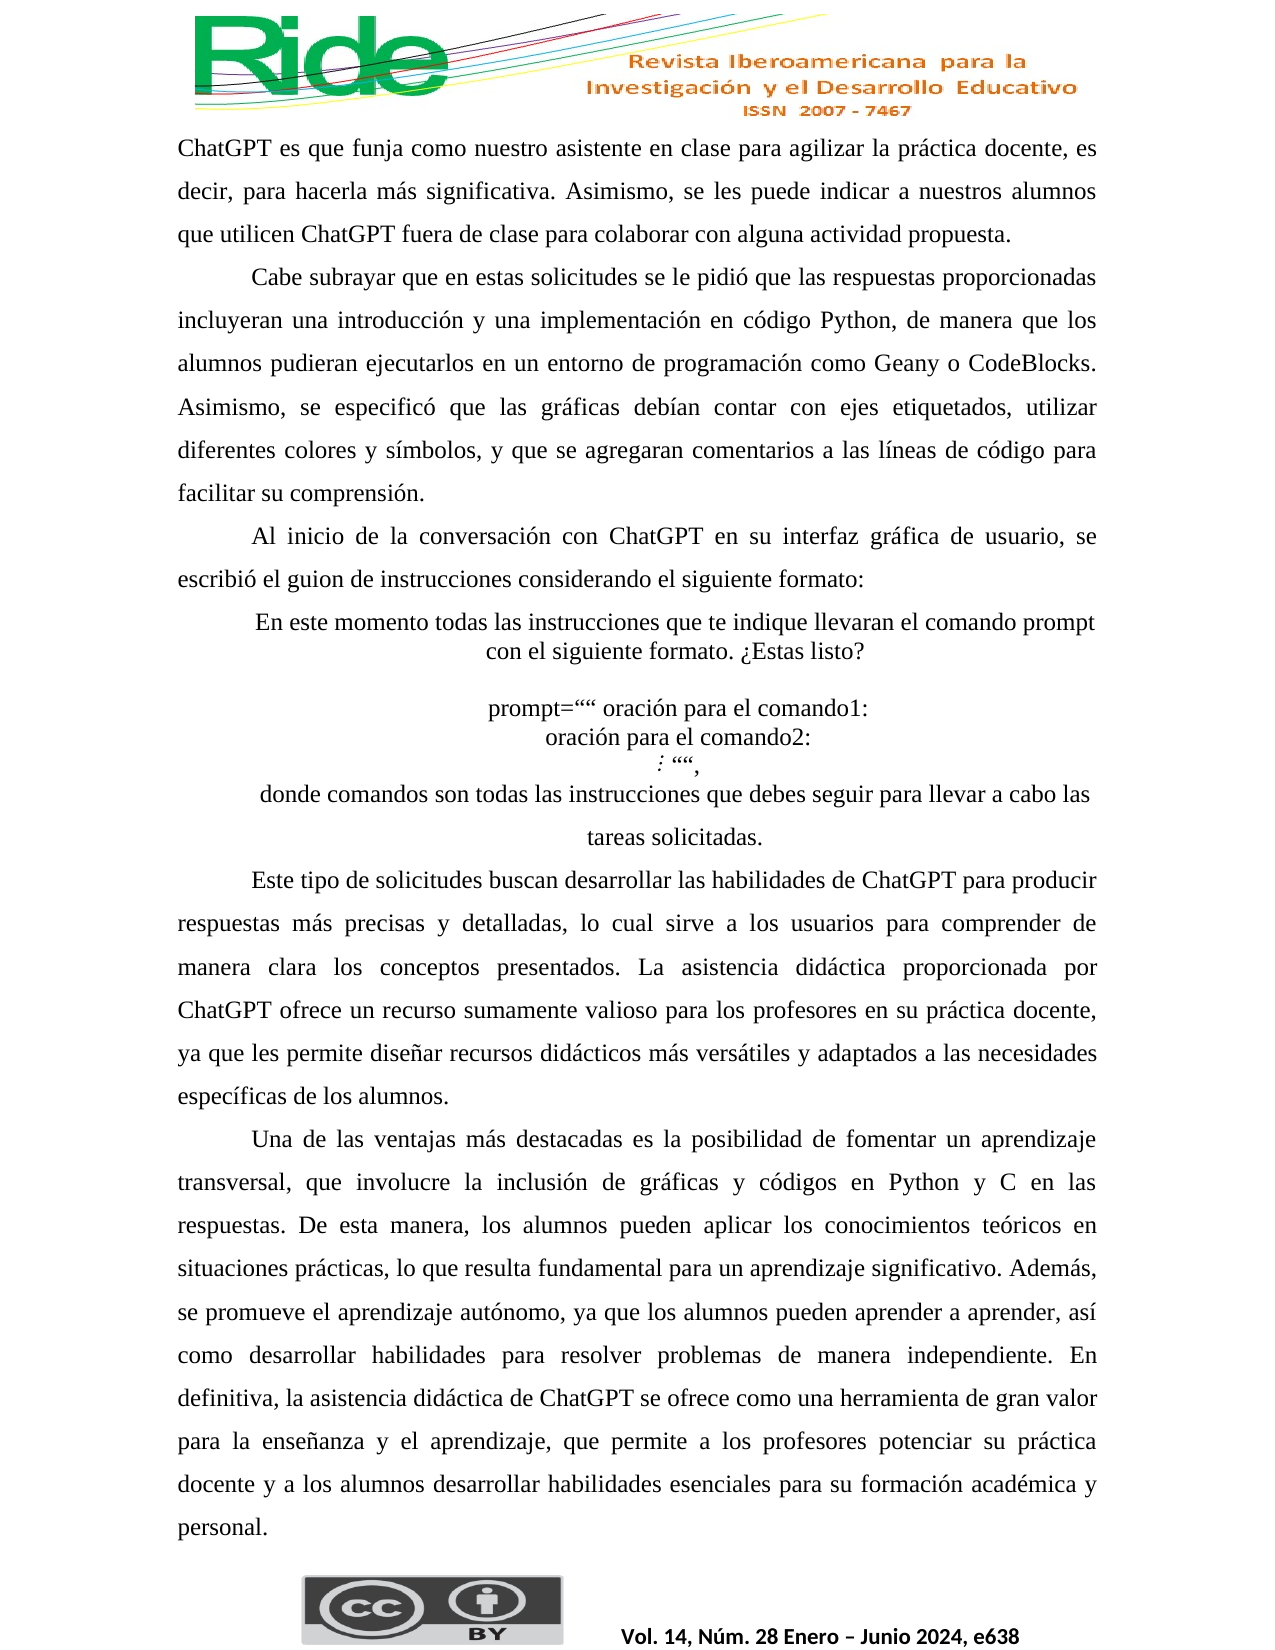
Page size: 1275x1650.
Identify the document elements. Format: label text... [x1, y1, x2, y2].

text donde comandos son todas las instrucciones que debes seguir para llevar a cabo las tareas solicitadas. [252, 779, 1098, 851]
text Este tipo de solicitudes buscan desarrollar las habilidades de ChatGPT para producir respuestas más precisas y detalladas, lo cual sirve a los usuarios para comprender de manera clara los conceptos presentados. La asistencia didáctica proporcionada por ChatGPT ofrece un recurso sumamente valioso para los profesores en su práctica docente, ya que les permite diseñar recursos didácticos más versátiles y adaptados a las necesidades específicas de los alumnos. [177, 865, 1098, 1110]
text Una de las ventajas más destacadas es la posibilidad de fomentar un aprendizaje transversal, que involucre la inclusión de gráficas y códigos en Python y C en las respuestas. De esta manera, los alumnos pueden aplicar los conocimientos teóricos en situaciones prácticas, lo que resulta fundamental para un aprendizaje significativo. Además, se promueve el aprendizaje autónomo, ya que los alumnos pueden aprender a aprender, así como desarrollar habilidades para resolver problemas de manera independiente. En definitiva, la asistencia didáctica de ChatGPT se ofrece como una herramienta de gran valor para la enseñanza y el aprendizaje, que permite a los profesores potenciar su práctica docente y a los alumnos desarrollar habilidades esenciales para su formación académica y personal. [177, 1124, 1098, 1541]
picture [301, 1575, 564, 1645]
text prompt=““ oración para el comando1: oración para el comando2: [252, 693, 1098, 750]
text En este momento todas las instrucciones que te indique llevaran el comando prompt con el siguiente formato. ¿Estas listo? [252, 607, 1098, 693]
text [177, 133, 1098, 248]
picture [194, 14, 1081, 119]
text ““, [252, 750, 1098, 779]
text Cabe subrayar que en estas solicitudes se le pidió que las respuestas proporcionadas incluyeran una introducción y una implementación en código Python, de manera que los alumnos pudieran ejecutarlos en un entorno de programación como Geany o CodeBlocks. Asimismo, se especificó que las gráficas debían contar con ejes etiquetados, utilizar diferentes colores y símbolos, y que se agregaran comentarios a las líneas de código para facilitar su comprensión. [177, 262, 1098, 507]
text Al inicio de la conversación con ChatGPT en su interfaz gráfica de usuario, se escribió el guion de instrucciones considerando el siguiente formato: [177, 521, 1098, 593]
